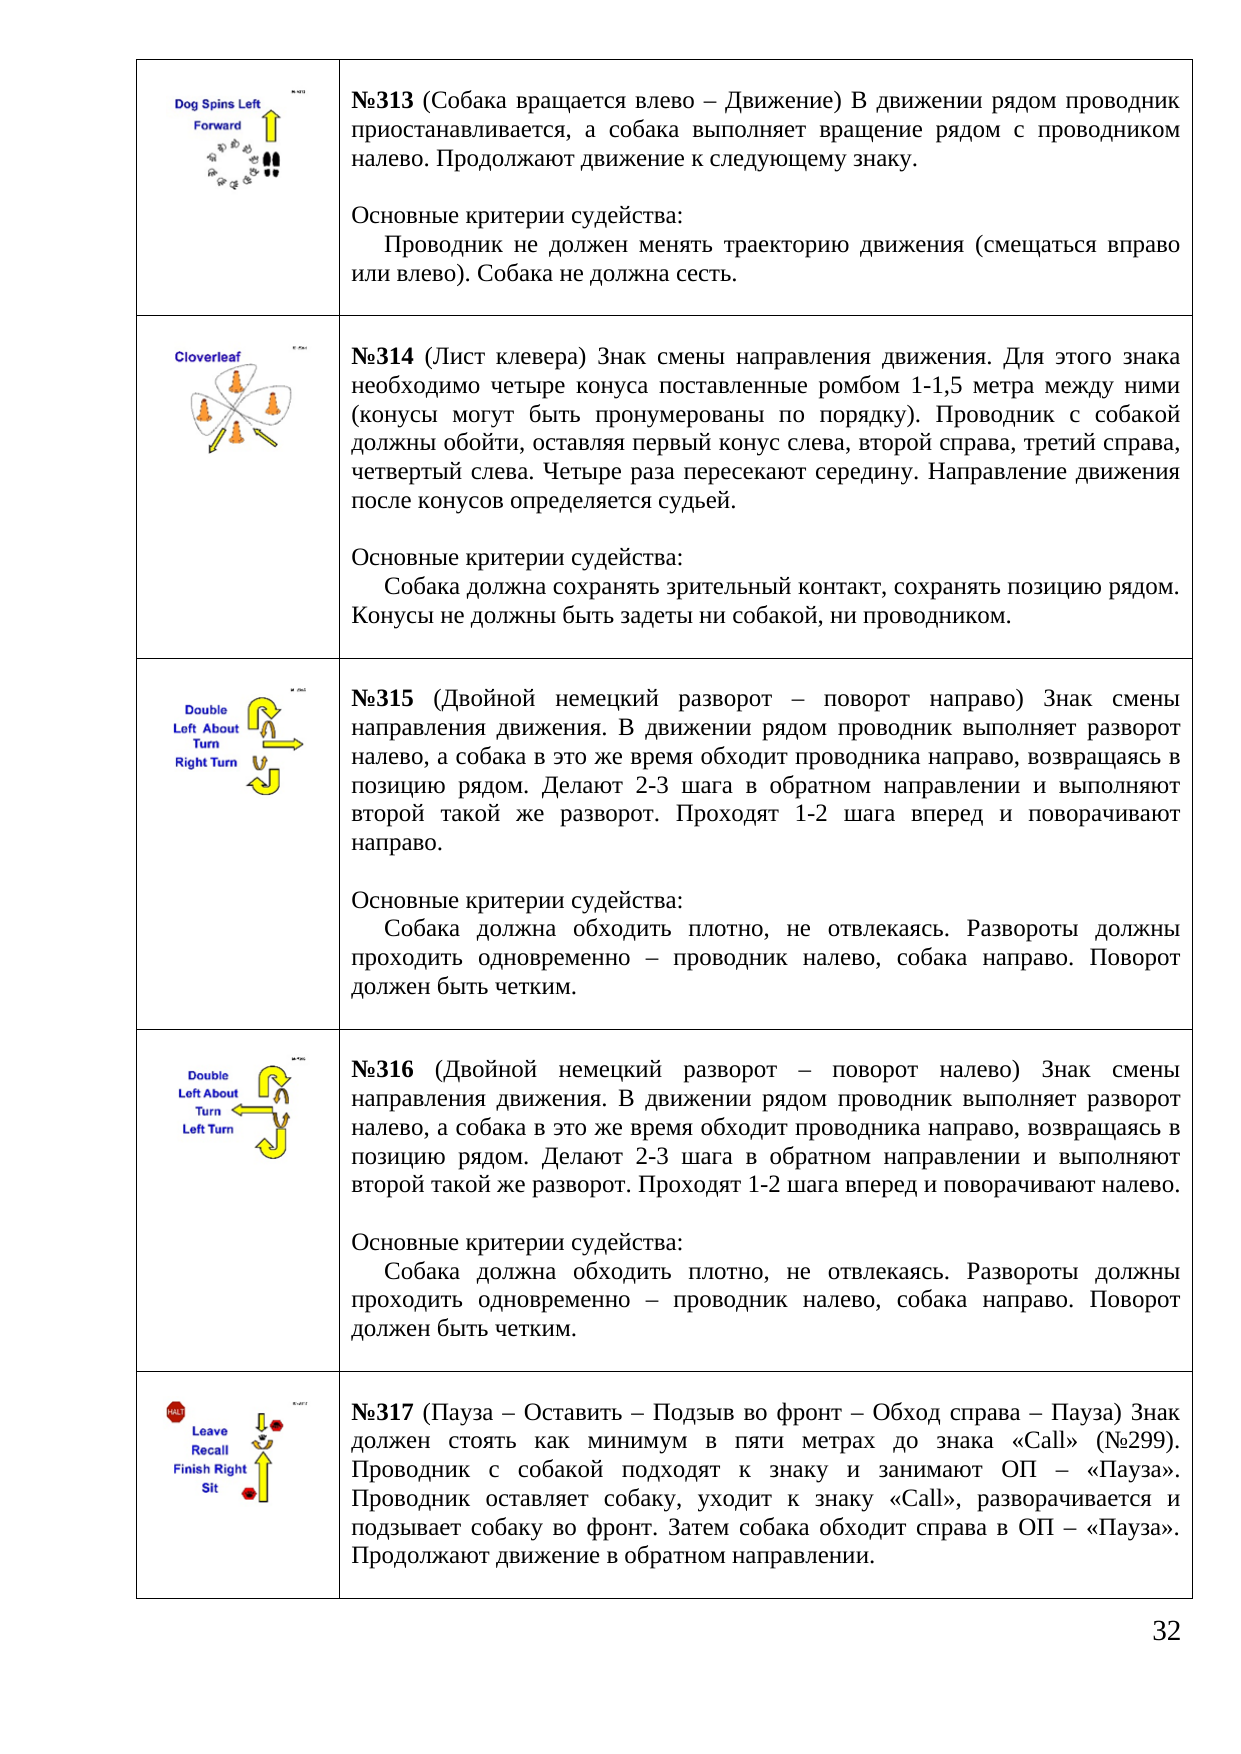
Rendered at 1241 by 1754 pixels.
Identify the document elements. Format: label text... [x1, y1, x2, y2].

table_cell [137, 60, 339, 315]
picture [163, 683, 313, 799]
picture [162, 1396, 314, 1514]
picture [166, 85, 311, 197]
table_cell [340, 1372, 1192, 1598]
table_cell [137, 316, 339, 657]
table_cell №313 (Собака вращается влево – Движение) В движении рядом проводник приостанавливается, а собака выполняет вращение рядом с проводником налево. Продолжают движение к следующему знаку. Основные критерии судейства: Проводник не должен менять траекторию движения (смещаться вправо или влево). Собака не должна сесть. [340, 60, 1192, 315]
table_cell [137, 1030, 339, 1371]
picture [166, 1054, 310, 1165]
table_cell №316 (Двойной немецкий разворот – поворот налево) Знак смены направления движения. В движении рядом проводник выполняет разворот налево, а собака в это же время обходит проводника направо, возвращаясь в позицию рядом. Делают 2-3 шага в обратном направлении и выполняют второй такой же разворот. Проходят 1-2 шага вперед и поворачивают налево. Основные критерии судейства: Собака должна обходить плотно, не отвлекаясь. Развороты должны проходить одновременно – проводник налево, собака направо. Поворот должен быть четким. [340, 1030, 1192, 1371]
table_cell [137, 1372, 339, 1598]
table_cell №314 (Лист клевера) Знак смены направления движения. Для этого знака необходимо четыре конуса поставленные ромбом 1-1,5 метра между ними (конусы могут быть пронумерованы по порядку). Проводник с собакой должны обойти, оставляя первый конус слева, второй справа, третий справа, четвертый слева. Четыре раза пересекают середину. Направление движения после конусов определяется судьей. Основные критерии судейства: Собака должна сохранять зрительный контакт, сохранять позицию рядом. Конусы не должны быть задеты ни собакой, ни проводником. [340, 316, 1192, 657]
picture [163, 341, 313, 457]
table_cell [137, 659, 339, 1028]
table_cell №315 (Двойной немецкий разворот – поворот направо) Знак смены направления движения. В движении рядом проводник выполняет разворот налево, а собака в это же время обходит проводника направо, возвращаясь в позицию рядом. Делают 2-3 шага в обратном направлении и выполняют второй такой же разворот. Проходят 1-2 шага вперед и поворачивают направо. Основные критерии судейства: Собака должна обходить плотно, не отвлекаясь. Развороты должны проходить одновременно – проводник налево, собака направо. Поворот должен быть четким. [340, 659, 1192, 1028]
